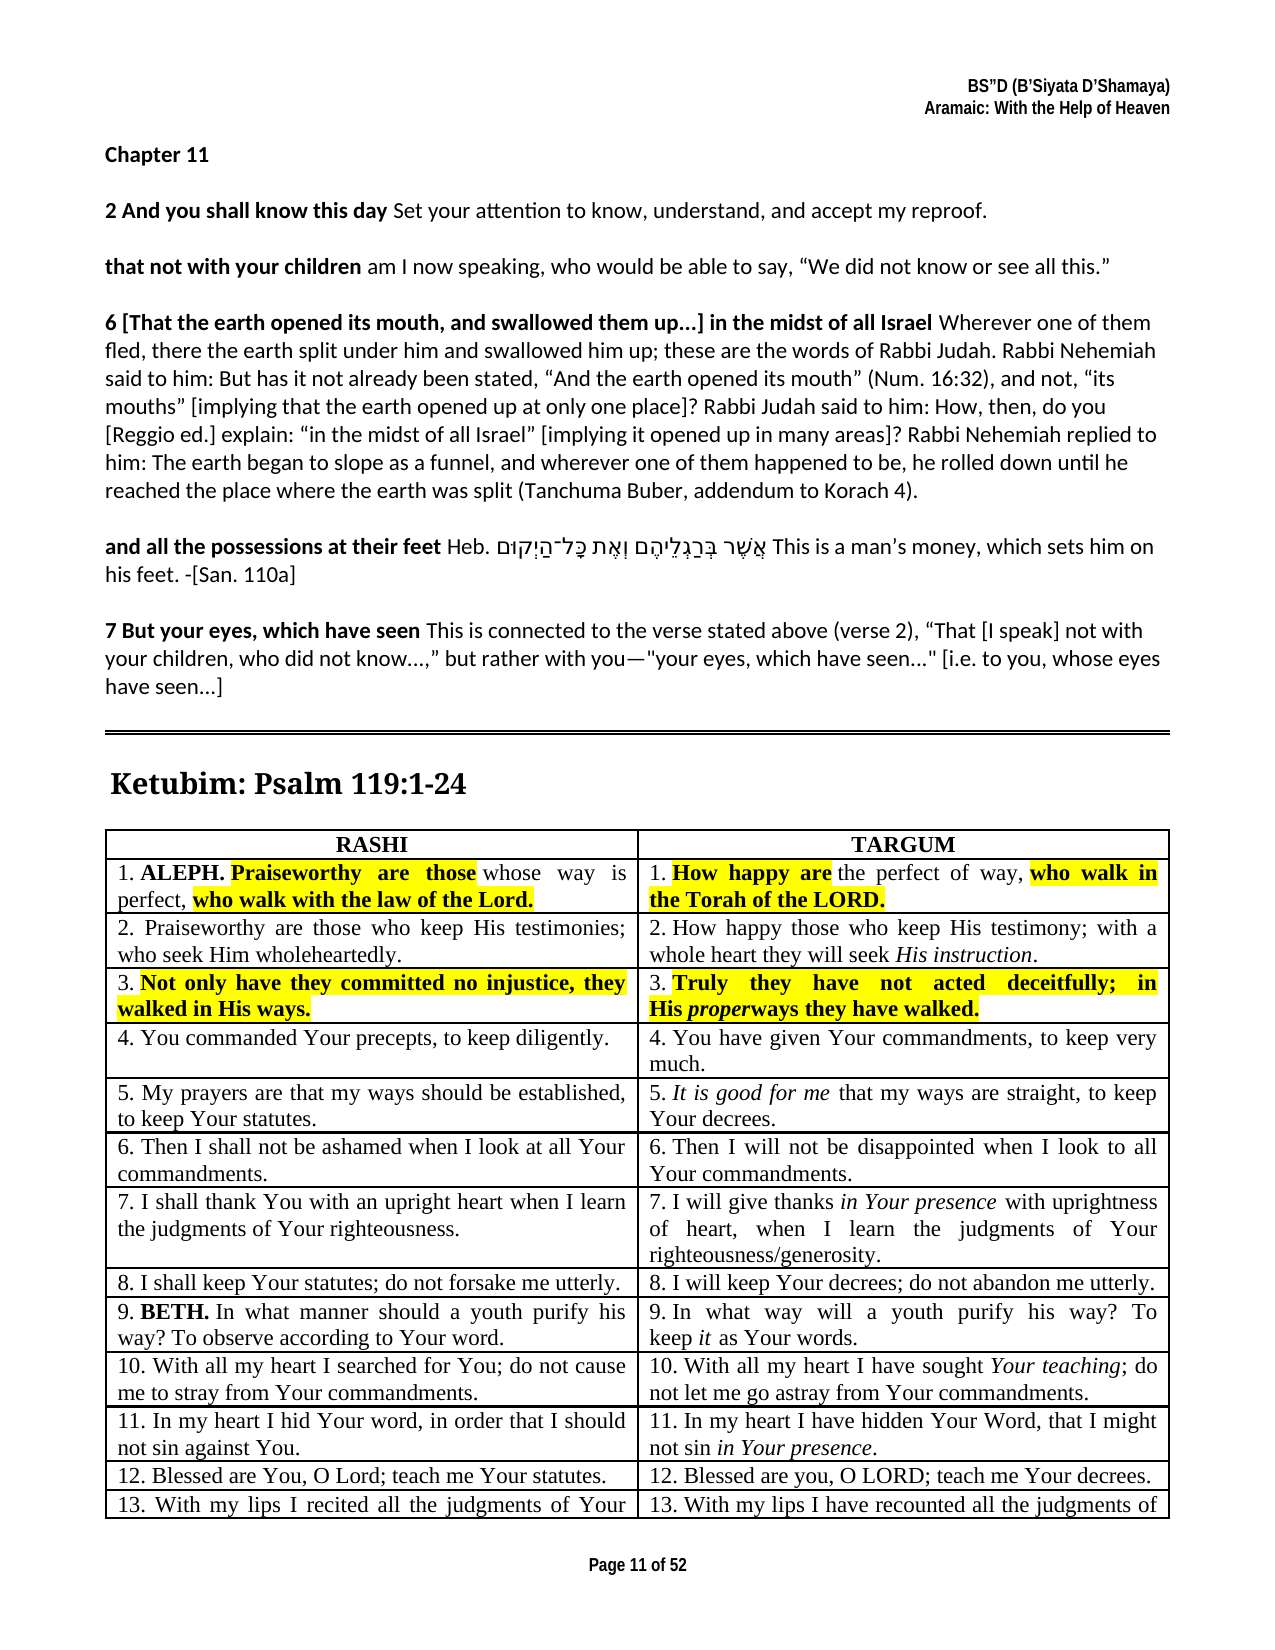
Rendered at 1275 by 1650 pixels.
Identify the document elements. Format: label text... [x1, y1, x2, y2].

table_cell 5. My prayers are that my ways should be established, to keep Your statutes. [107, 1079, 637, 1131]
table_cell 6. Then I will not be disappointed when I look to all Your commandments. [639, 1134, 1168, 1186]
table_cell 10. With all my heart I have sought Your teaching; do not let me go astray from Your commandments. [639, 1353, 1168, 1405]
table_cell 3. Not only have they committed no injustice, they walked in His ways. [311, 969, 637, 1022]
table_cell 11. In my heart I have hidden Your Word, that I might not sin in Your presence. [639, 1408, 1168, 1460]
table_cell 10. With all my heart I searched for You; do not cause me to stray from Your commandments. ‎ [107, 1353, 637, 1405]
table_cell 3. Truly they have not acted deceitfully; in His properways they have walked. [979, 969, 1168, 1022]
text Chapter 11 [105, 140, 1170, 168]
text 2 And you shall know this day Set your attention to know, understand, and accept my reproof. [105, 196, 1170, 224]
table_cell 1. How happy are the perfect of way, who walk in the Torah of the LORD. [832, 860, 1168, 912]
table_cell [639, 1491, 1168, 1517]
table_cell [107, 1491, 637, 1517]
text 6 [That the earth opened its mouth, and swallowed them up...] in the midst of all Israel Wherever one of them fled, there the earth split under him and swallowed him up; these are the words of Rabbi Judah. Rabbi Nehemiah said to him: But has it not already been stated, “And the earth opened its mouth” (Num. 16:32), and not, “its mouths” [implying that the earth opened up at only one place]? Rabbi Judah said to him: How, then, do you [Reggio ed.] explain: “in the midst of all Israel” [implying it opened up in many areas]? Rabbi Nehemiah replied to him: The earth began to slope as a funnel, and wherever one of them happened to be, he rolled down until he reached the place where the earth was split (Tanchuma Buber, addendum to Korach 4). [105, 308, 1170, 504]
table_cell 4. You commanded Your precepts, to keep diligently. ‎ [107, 1024, 637, 1077]
table_cell 1. ALEPH. Praiseworthy are those whose way is perfect, who walk with the law of the Lord. ‎ [477, 860, 637, 912]
table_cell 9. BETH. In what manner should a youth purify his way? To observe according to Your word. [107, 1298, 637, 1351]
table_cell 8. I shall keep Your statutes; do not forsake me utterly. [107, 1269, 637, 1296]
table_cell 1. ALEPH. Praiseworthy are those whose way is perfect, who walk with the law of the Lord. ‎ [107, 860, 231, 912]
table_cell 6. Then I shall not be ashamed when I look at all Your commandments. [107, 1134, 637, 1186]
table_cell 12. Blessed are You, O Lord; teach me Your statutes. ‎ [107, 1462, 637, 1488]
table_cell 11. In my heart I hid Your word, in order that I should not sin against You. ‎ [107, 1408, 637, 1460]
table_cell 5. It is good for me that my ways are straight, to keep Your decrees. [639, 1079, 1168, 1131]
text 7 But your eyes, which have seen This is connected to the verse stated above (verse 2), “That [I speak] not with your children, who did not know...,” but rather with you—"your eyes, which have seen..." [i.e. to you, whose eyes have seen...] [105, 616, 1170, 700]
table_cell 4. You have given Your commandments, to keep very much. [639, 1024, 1168, 1077]
table_cell 2. How happy those who keep His testimony; with a whole heart they will seek His instruction. [639, 914, 1168, 967]
text and all the possessions at their feet Heb. אֲשֶׁר בְּרַגְלֵיהֶם וְאֶת כָּל־הַיְקוּם This is a man’s money, which sets him on his feet. -[San. 110a] [105, 532, 1170, 588]
table_header RASHI [107, 831, 637, 857]
text that not with your children am I now speaking, who would be able to say, “We did not know or see all this.” [105, 252, 1170, 280]
table_cell 7. I will give thanks in Your presence with uprightness of heart, when I learn the judgments of Your righteousness/generosity. [639, 1188, 1168, 1267]
table_cell 9. In what way will a youth purify his way? To keep it as Your words. [639, 1298, 1168, 1351]
table_header TARGUM [639, 831, 1168, 857]
table_cell 8. I will keep Your decrees; do not abandon me utterly. [639, 1269, 1168, 1296]
table_cell 2. Praiseworthy are those who keep His testimonies; who seek Him wholeheartedly. ‎ [107, 914, 637, 967]
table_cell 12. Blessed are you, O LORD; teach me Your decrees. [639, 1462, 1168, 1488]
text Ketubim: Psalm ‎119:1-24‎ [105, 763, 1170, 803]
table_cell 7. I shall thank You with an upright heart when I learn the judgments of Your righteousness. ‎ [107, 1188, 637, 1267]
